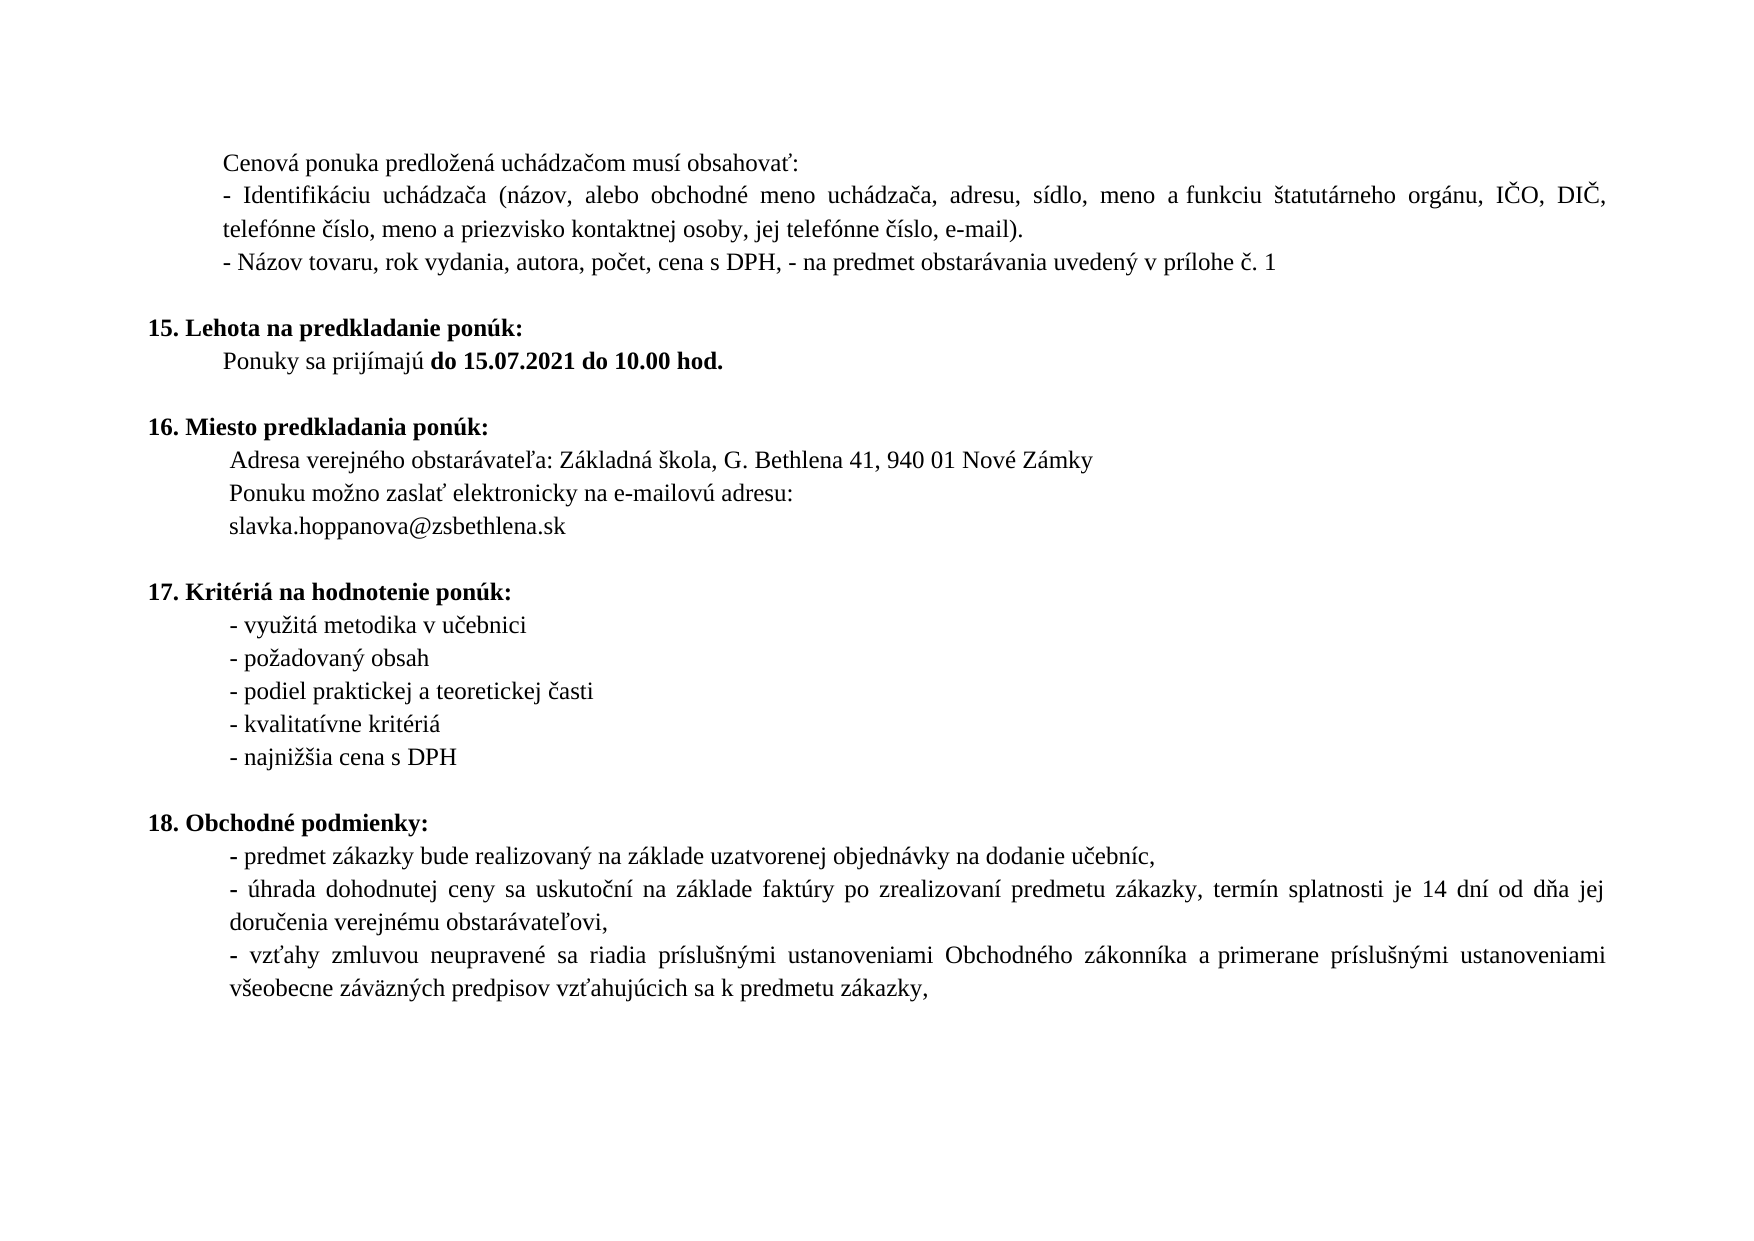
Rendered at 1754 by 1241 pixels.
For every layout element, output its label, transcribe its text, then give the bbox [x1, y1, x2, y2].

list - Identifikáciu uchádzača (názov, alebo obchodné meno uchádzača, adresu, sídlo, meno a funkciu štatutárneho orgánu, IČO, DIČ, telefónne číslo, meno a priezvisko kontaktnej osoby, jej telefónne číslo, e-mail). [223, 181, 1606, 242]
list Kritériá na hodnotenie ponúk: [148, 577, 1606, 606]
list - predmet zákazky bude realizovaný na základe uzatvorenej objednávky na dodanie učebníc, [229, 841, 1606, 870]
list - využitá metodika v učebnici [229, 610, 1606, 639]
list - Názov tovaru, rok vydania, autora, počet, cena s DPH, - na predmet obstarávania uvedený v prílohe č. 1 [223, 247, 1606, 275]
list slavka.hoppanova@zsbethlena.sk [223, 511, 1606, 539]
list Obchodné podmienky: [148, 808, 1606, 837]
list - najnižšia cena s DPH [229, 742, 1606, 771]
list - kvalitatívne kritériá [229, 709, 1606, 738]
list Ponuky sa prijímajú do 15.07.2021 do 10.00 hod. [223, 346, 1606, 374]
list - požadovaný obsah [229, 643, 1606, 672]
list - úhrada dohodnutej ceny sa uskutoční na základe faktúry po zrealizovaní predmetu zákazky, termín splatnosti je 14 dní od dňa jej doručenia verejnému obstarávateľovi, [229, 874, 1606, 936]
list - vzťahy zmluvou neupravené sa riadia príslušnými ustanoveniami Obchodného zákonníka a primerane príslušnými ustanoveniami všeobecne záväzných predpisov vzťahujúcich sa k predmetu zákazky, [229, 940, 1606, 1002]
list Miesto predkladania ponúk: [148, 412, 1606, 441]
list Lehota na predkladanie ponúk: [148, 313, 1606, 341]
list Cenová ponuka predložená uchádzačom musí obsahovať: [223, 148, 1606, 176]
list - podiel praktickej a teoretickej časti [229, 676, 1606, 705]
list Ponuku možno zaslať elektronicky na e-mailovú adresu: [223, 478, 1606, 507]
list Adresa verejného obstarávateľa: Základná škola, G. Bethlena 41, 940 01 Nové Zámky [229, 445, 1606, 473]
